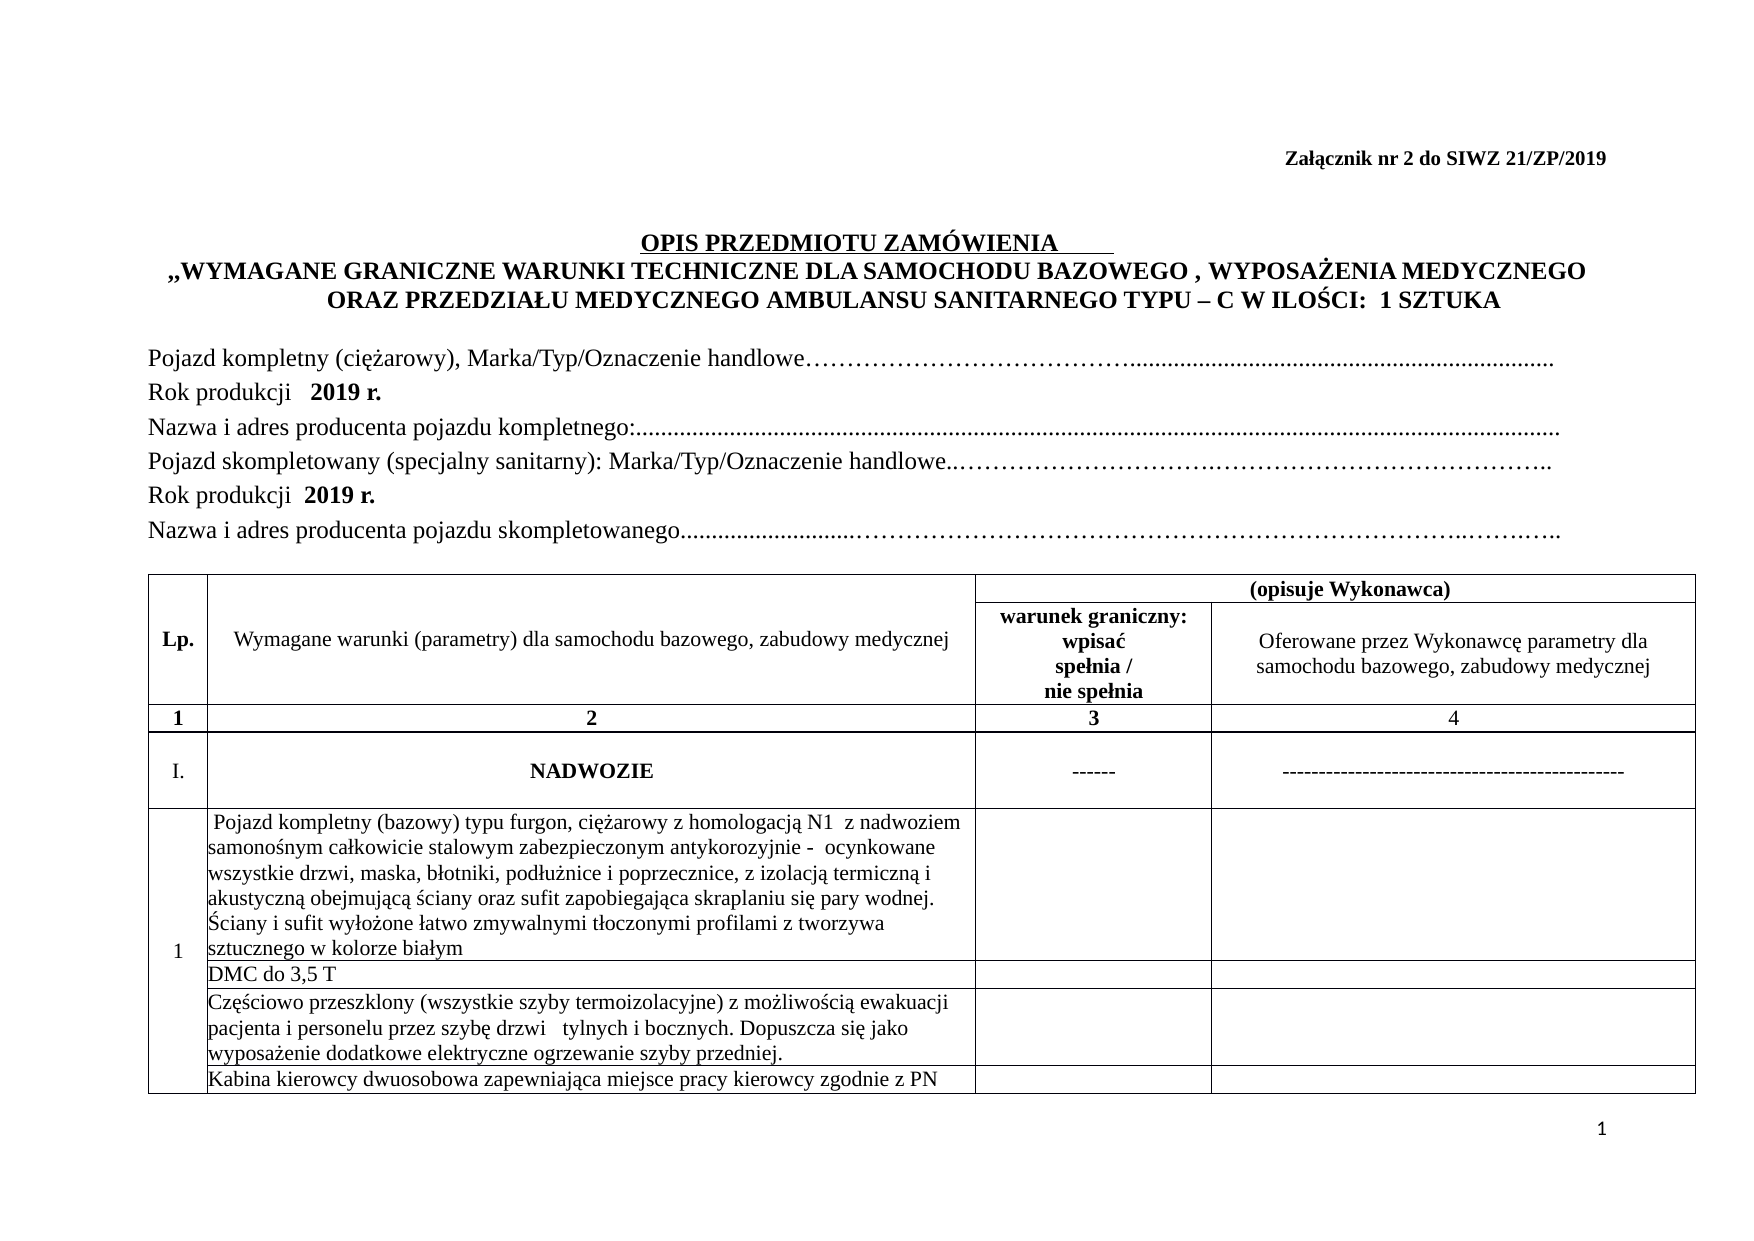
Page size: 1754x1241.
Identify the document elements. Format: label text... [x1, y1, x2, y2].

table_cell ------ [976, 733, 1211, 808]
text Nazwa i adres producenta pojazdu skompletowanego............................………………………………………………………………..…….….. [148, 515, 1606, 544]
table_cell I. [149, 733, 207, 808]
text Pojazd kompletny (ciężarowy), Marka/Typ/Oznaczenie handlowe………………………………….................................................................... [148, 343, 1606, 371]
table_cell DMC do 3,5 T [208, 961, 975, 988]
table_cell [1212, 989, 1695, 1065]
text Nazwa i adres producenta pojazdu kompletnego:.................................................................................................................................................... [148, 412, 1606, 440]
text ,,WYMAGANE GRANICZNE WARUNKI TECHNICZNE DLA SAMOCHODU BAZOWEGO , WYPOSAŻENIA MEDYCZNEGO ORAZ PRZEDZIAŁU MEDYCZNEGO AMBULANSU SANITARNEGO TYPU – C W ILOŚCI: 1 SZTUKA [148, 256, 1606, 314]
table_cell [976, 1066, 1211, 1093]
table_header (opisuje Wykonawca) [976, 575, 1695, 602]
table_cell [208, 1066, 975, 1093]
table_cell warunek graniczny: wpisać spełnia / nie spełnia [976, 603, 1211, 703]
table_header Lp. [149, 575, 207, 703]
table_cell [976, 961, 1211, 988]
table_cell 3 [976, 705, 1211, 731]
text Pojazd skompletowany (specjalny sanitarny): Marka/Typ/Oznaczenie handlowe..………………………….………………………………….. [148, 446, 1606, 475]
table_cell NADWOZIE [208, 733, 975, 808]
text Załącznik nr 2 do SIWZ 21/ZP/2019 [148, 146, 1606, 170]
table_cell Częściowo przeszklony (wszystkie szyby termoizolacyjne) z możliwością ewakuacji pacjenta i personelu przez szybę drzwi tylnych i bocznych. Dopuszcza się jako wyposażenie dodatkowe elektryczne ogrzewanie szyby przedniej. [208, 989, 975, 1065]
table_cell [976, 809, 1211, 960]
table_cell [1212, 1066, 1695, 1093]
table_cell [1212, 961, 1695, 988]
table_cell [1212, 809, 1695, 960]
table_cell [976, 989, 1211, 1065]
table_cell 1 [149, 705, 207, 731]
table_cell 2 [208, 705, 975, 731]
table_cell Oferowane przez Wykonawcę parametry dla samochodu bazowego, zabudowy medycznej [1212, 603, 1695, 703]
table_cell Pojazd kompletny (bazowy) typu furgon, ciężarowy z homologacją N1 z nadwoziem samonośnym całkowicie stalowym zabezpieczonym antykorozyjnie - ocynkowane wszystkie drzwi, maska, błotniki, podłużnice i poprzecznice, z izolacją termiczną i akustyczną obejmującą ściany oraz sufit zapobiegająca skraplaniu się pary wodnej. Ściany i sufit wyłożone łatwo zmywalnymi tłoczonymi profilami z tworzywa sztucznego w kolorze białym [208, 809, 975, 960]
table_cell 4 [1212, 705, 1695, 731]
table_cell ----------------------------------------------- [1212, 733, 1695, 808]
text Rok produkcji 2019 r. [148, 481, 1606, 509]
table_header Wymagane warunki (parametry) dla samochodu bazowego, zabudowy medycznej [208, 575, 975, 703]
text OPIS PRZEDMIOTU ZAMÓWIENIA [148, 228, 1606, 256]
text Rok produkcji 2019 r. [148, 377, 1606, 406]
table_cell 1 [149, 809, 207, 1093]
